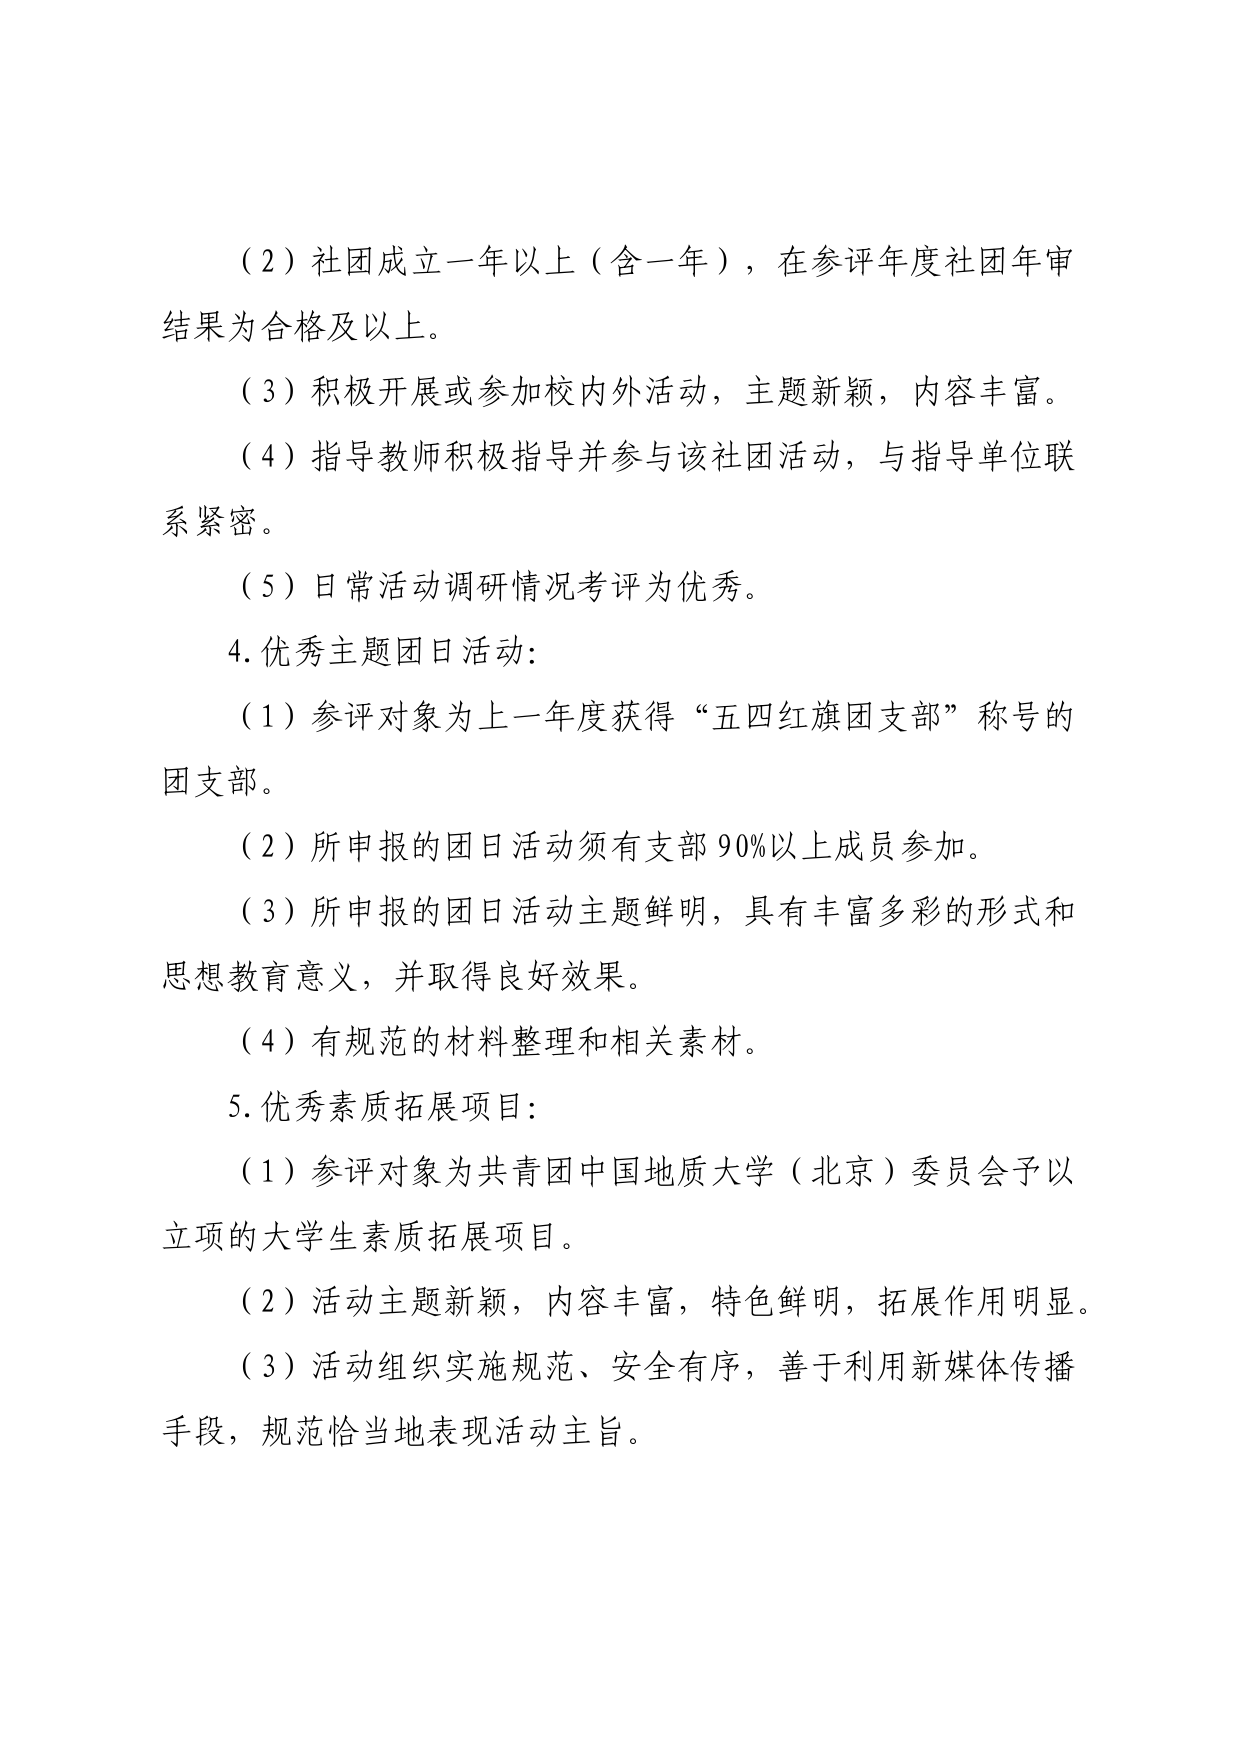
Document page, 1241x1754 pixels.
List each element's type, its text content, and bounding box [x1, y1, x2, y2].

text 4.优秀主题团日活动： [159, 617, 1081, 682]
text （5）日常活动调研情况考评为优秀。 [159, 552, 1081, 617]
text （2）活动主题新颖，内容丰富，特色鲜明，拓展作用明显。 [159, 1267, 1081, 1332]
text （4）指导教师积极指导并参与该社团活动，与指导单位联系紧密。 [159, 422, 1081, 552]
text （2）所申报的团日活动须有支部90%以上成员参加。 [159, 812, 1081, 877]
text （4）有规范的材料整理和相关素材。 [159, 1007, 1081, 1072]
text （2）社团成立一年以上（含一年），在参评年度社团年审结果为合格及以上。 [159, 227, 1081, 357]
text （1）参评对象为上一年度获得“五四红旗团支部”称号的团支部。 [159, 682, 1081, 812]
text 5.优秀素质拓展项目： [159, 1072, 1081, 1137]
text （3）活动组织实施规范、安全有序，善于利用新媒体传播手段，规范恰当地表现活动主旨。 [159, 1332, 1081, 1462]
text （3）所申报的团日活动主题鲜明，具有丰富多彩的形式和思想教育意义，并取得良好效果。 [159, 877, 1081, 1007]
text （1）参评对象为共青团中国地质大学（北京）委员会予以立项的大学生素质拓展项目。 [159, 1137, 1081, 1267]
text （3）积极开展或参加校内外活动，主题新颖，内容丰富。 [159, 357, 1081, 422]
